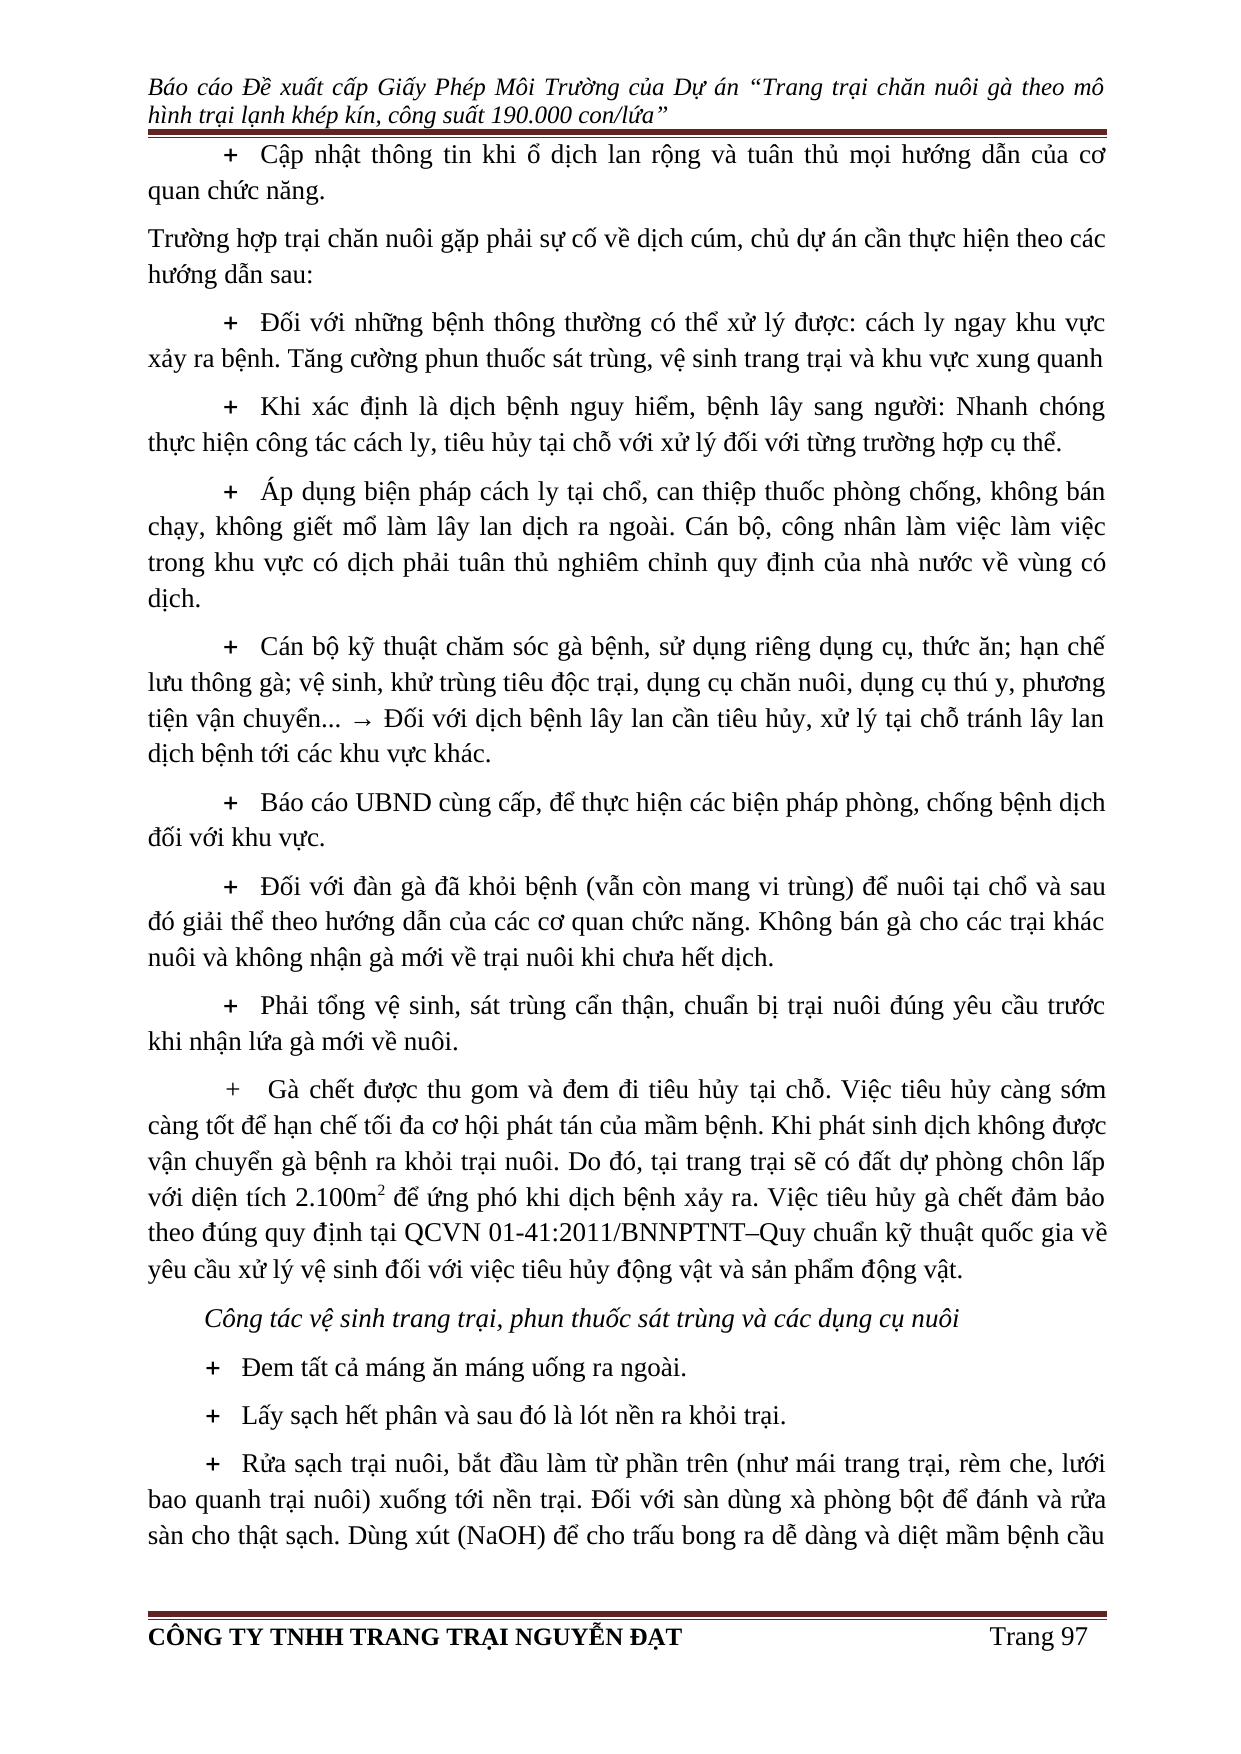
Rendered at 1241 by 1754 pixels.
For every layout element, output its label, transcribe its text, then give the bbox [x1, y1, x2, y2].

list Đối với những bệnh thông thường có thể xử lý được: cách ly ngay khu vực xảy ra bệnh. Tăng cường phun thuốc sát trùng, vệ sinh trang trại và khu vực xung quanh [148, 306, 1107, 373]
list Khi xác định là dịch bệnh nguy hiểm, bệnh lây sang người: Nhanh chóng thực hiện công tác cách ly, tiêu hủy tại chỗ với xử lý đối với từng trường hợp cụ thể. [148, 391, 1107, 457]
list Cập nhật thông tin khi ổ dịch lan rộng và tuân thủ mọi hướng dẫn của cơ quan chức năng. [148, 138, 1107, 205]
list Phải tổng vệ sinh, sát trùng cẩn thận, chuẩn bị trại nuôi đúng yêu cầu trước khi nhận lứa gà mới về nuôi. [148, 989, 1107, 1056]
text Trường hợp trại chăn nuôi gặp phải sự cố về dịch cúm, chủ dự án cần thực hiện theo các hướng dẫn sau: [148, 222, 1107, 289]
list Đem tất cả máng ăn máng uống ra ngoài. [148, 1351, 1107, 1382]
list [148, 1448, 1107, 1550]
list Cán bộ kỹ thuật chăm sóc gà bệnh, sử dụng riêng dụng cụ, thức ăn; hạn chế lưu thông gà; vệ sinh, khử trùng tiêu độc trại, dụng cụ chăn nuôi, dụng cụ thú y, phương tiện vận chuyển... → Đối với dịch bệnh lây lan cần tiêu hủy, xử lý tại chỗ tránh lây lan dịch bệnh tới các khu vực khác. [148, 630, 1107, 768]
list Báo cáo UBND cùng cấp, để thực hiện các biện pháp phòng, chống bệnh dịch đối với khu vực. [148, 786, 1107, 853]
list + Gà chết được thu gom và đem đi tiêu hủy tại chỗ. Việc tiêu hủy càng sớm càng tốt để hạn chế tối đa cơ hội phát tán của mầm bệnh. Khi phát sinh dịch không được vận chuyển gà bệnh ra khỏi trại nuôi. Do đó, tại trang trại sẽ có đất dự phòng chôn lấp với diện tích 2.100m2 để ứng phó khi dịch bệnh xảy ra. Việc tiêu hủy gà chết đảm bảo theo đúng quy định tại QCVN 01-41:2011/BNNPTNT–Quy chuẩn kỹ thuật quốc gia về yêu cầu xử lý vệ sinh đối với việc tiêu hủy động vật và sản phẩm động vật. [148, 1073, 1107, 1285]
list Lấy sạch hết phân và sau đó là lót nền ra khỏi trại. [148, 1399, 1107, 1430]
list Đối với đàn gà đã khỏi bệnh (vẫn còn mang vi trùng) để nuôi tại chổ và sau đó giải thể theo hướng dẫn của các cơ quan chức năng. Không bán gà cho các trại khác nuôi và không nhận gà mới về trại nuôi khi chưa hết dịch. [148, 870, 1107, 972]
list Áp dụng biện pháp cách ly tại chổ, can thiệp thuốc phòng chống, không bán chạy, không giết mổ làm lây lan dịch ra ngoài. Cán bộ, công nhân làm việc làm việc trong khu vực có dịch phải tuân thủ nghiêm chỉnh quy định của nhà nước về vùng có dịch. [148, 474, 1107, 613]
text Công tác vệ sinh trang trại, phun thuốc sát trùng và các dụng cụ nuôi [148, 1302, 1107, 1334]
